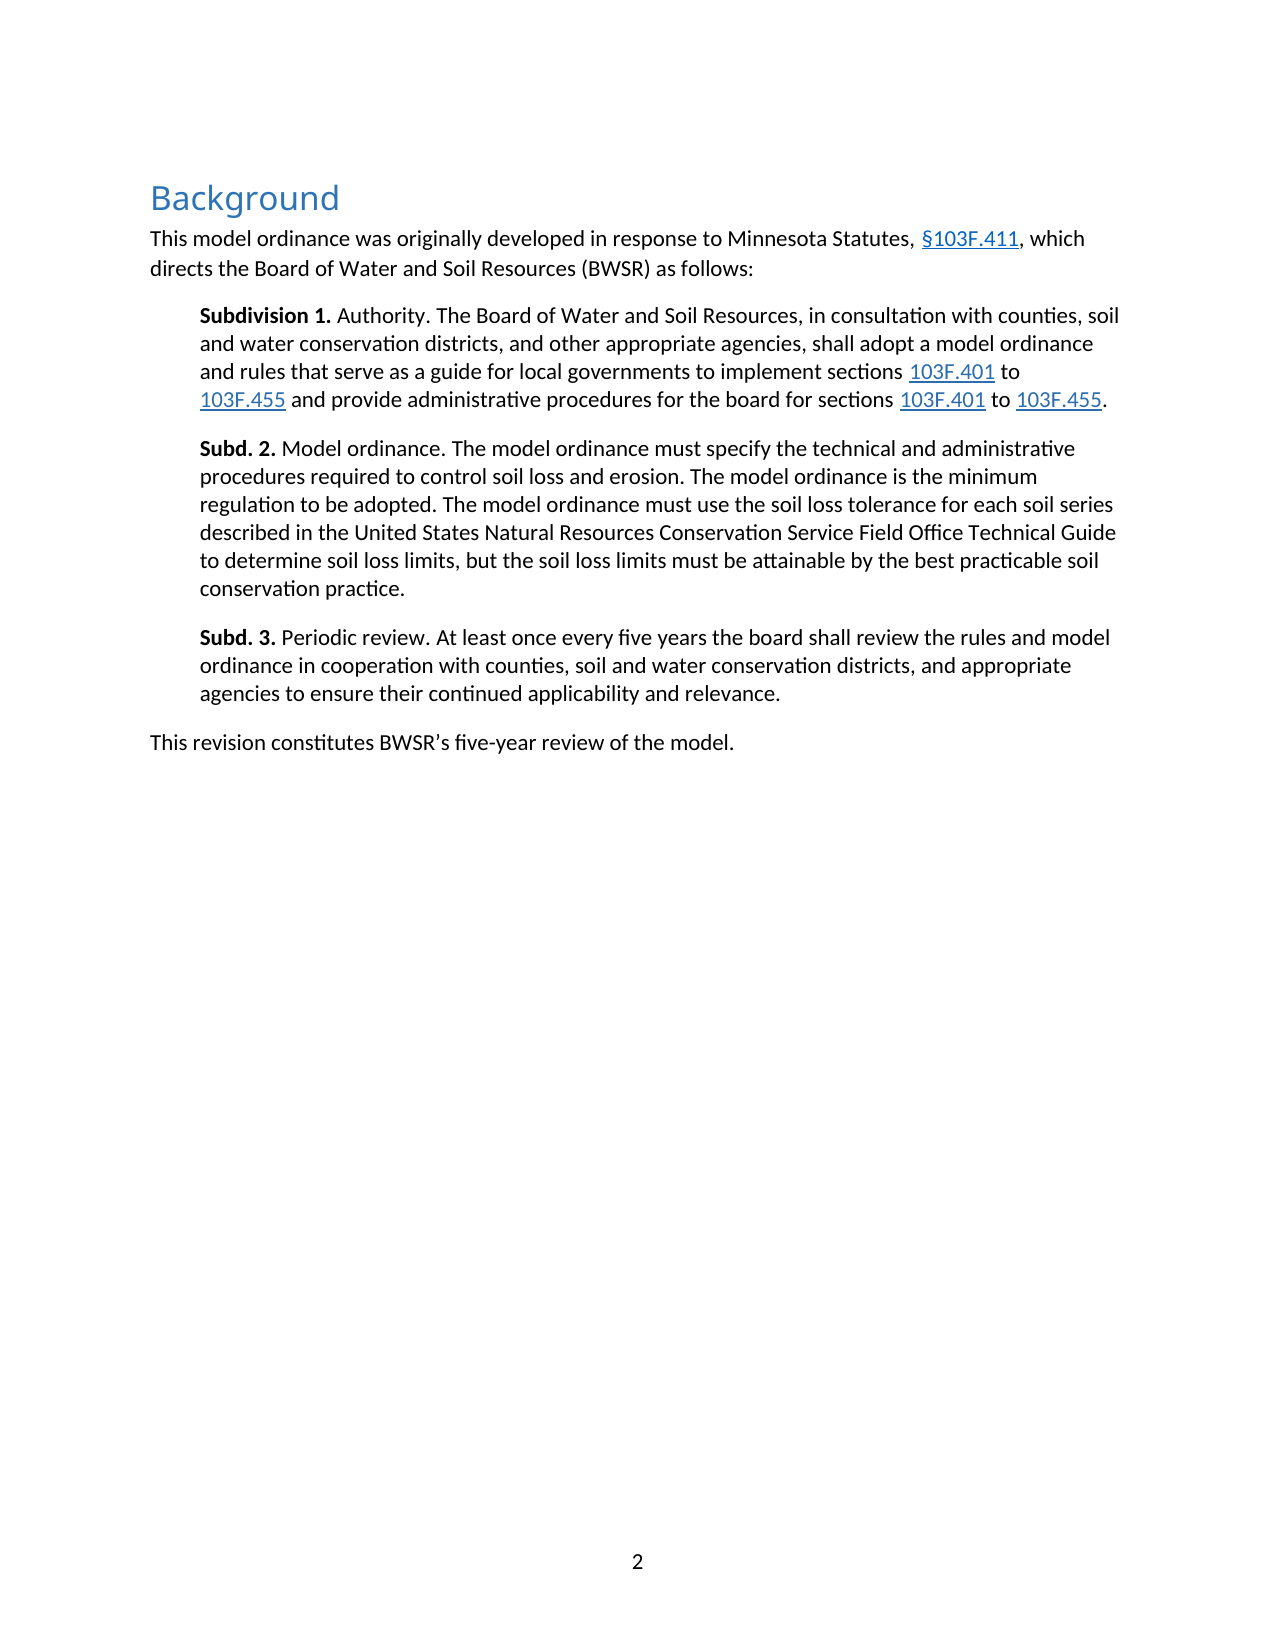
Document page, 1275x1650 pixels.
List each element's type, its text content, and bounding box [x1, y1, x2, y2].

subtitle Subd. 2. Model ordinance. The model ordinance must specify the technical and administrative procedures required to control soil loss and erosion. The model ordinance is the minimum regulation to be adopted. The model ordinance must use the soil loss tolerance for each soil series described in the United States Natural Resources Conservation Service Field Office Technical Guide to determine soil loss limits, but the soil loss limits must be attainable by the best practicable soil conservation practice. [199, 434, 1125, 602]
subtitle Background [150, 175, 1125, 220]
text This model ordinance was originally developed in response to Minnesota Statutes, §103F.411, which directs the Board of Water and Soil Resources (BWSR) as follows: [150, 224, 1125, 282]
subtitle Subd. 3. Periodic review. At least once every five years the board shall review the rules and model ordinance in cooperation with counties, soil and water conservation districts, and appropriate agencies to ensure their continued applicability and relevance. [199, 623, 1125, 707]
text This revision constitutes BWSR’s five-year review of the model. [150, 728, 1125, 756]
subtitle Subdivision 1. Authority. The Board of Water and Soil Resources, in consultation with counties, soil and water conservation districts, and other appropriate agencies, shall adopt a model ordinance and rules that serve as a guide for local governments to implement sections 103F.401 to 103F.455 and provide administrative procedures for the board for sections 103F.401 to 103F.455. [199, 301, 1125, 413]
